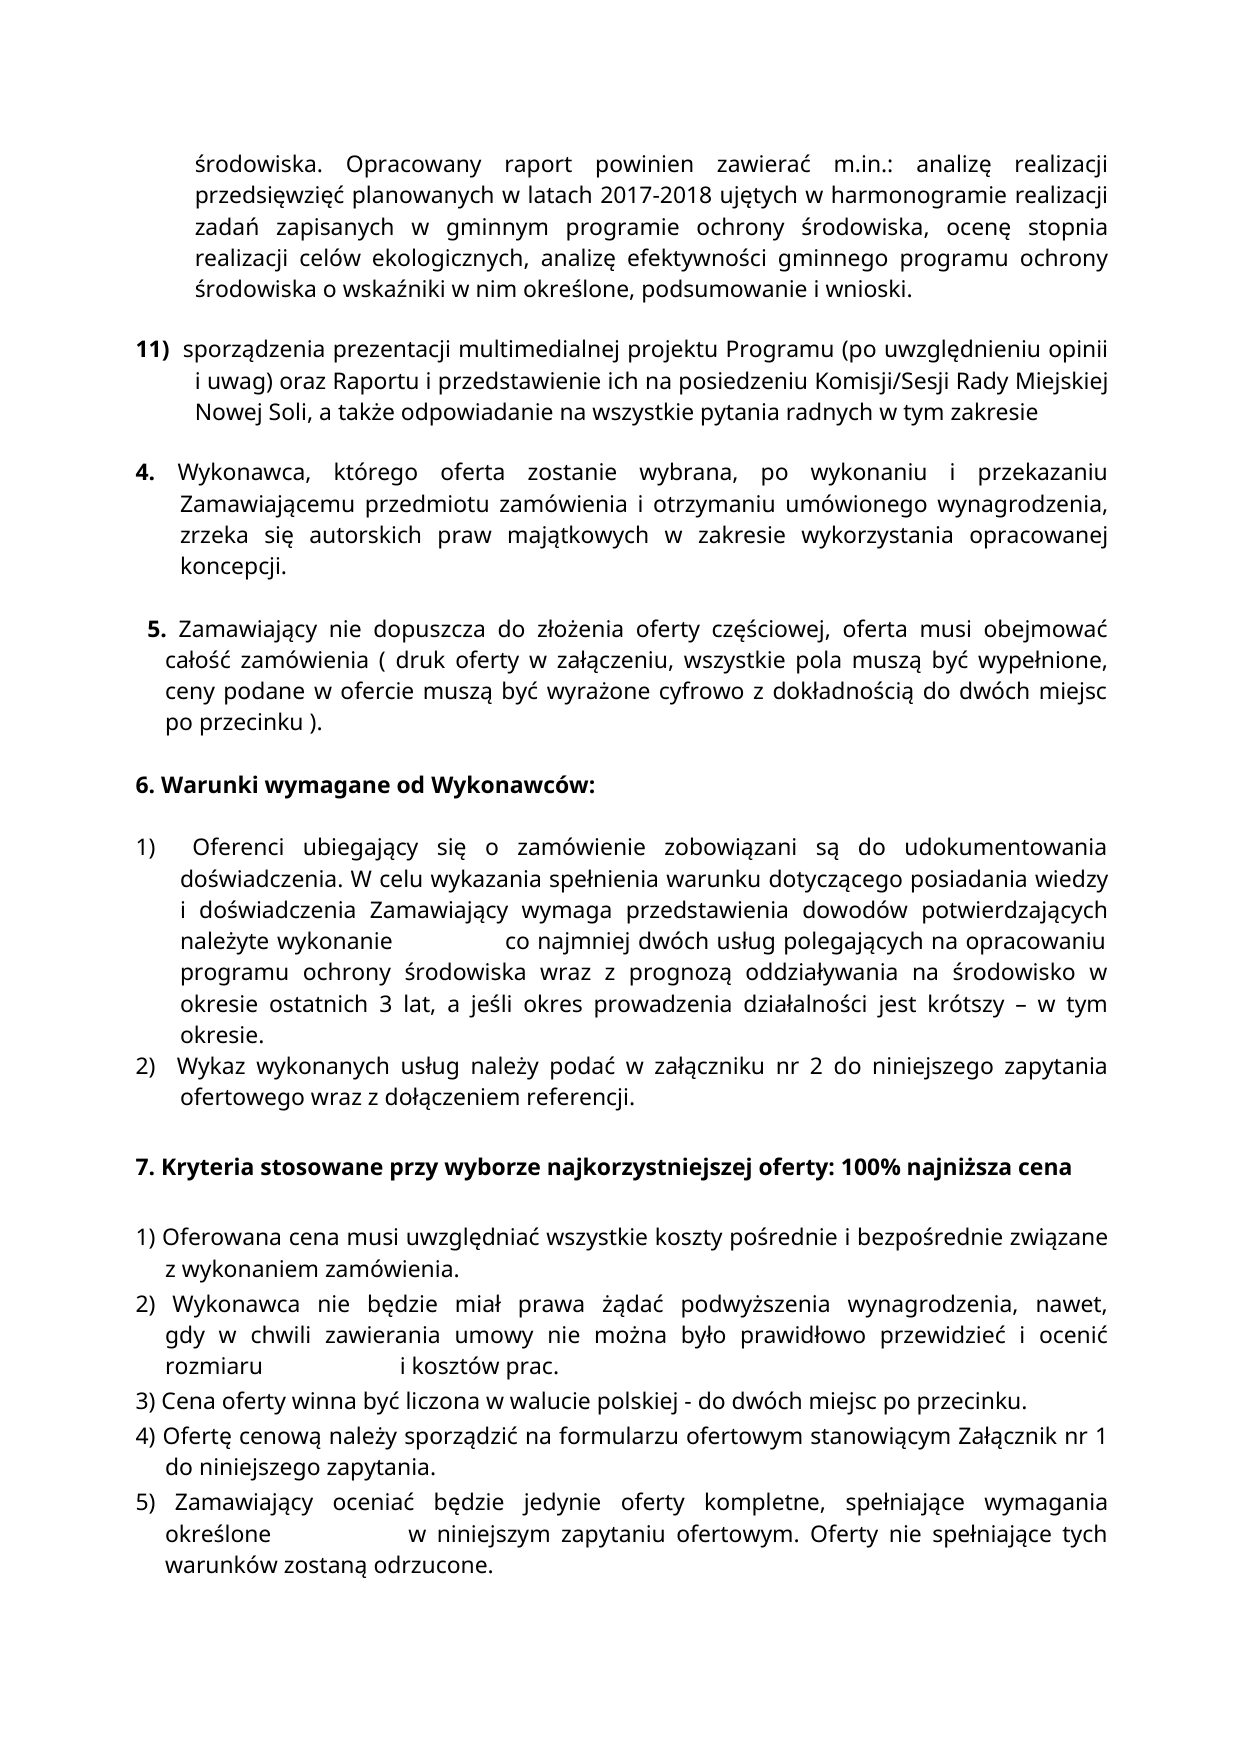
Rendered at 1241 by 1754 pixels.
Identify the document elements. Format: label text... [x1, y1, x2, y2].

text 5) Zamawiający oceniać będzie jedynie oferty kompletne, spełniające wymagania określone w niniejszym zapytaniu ofertowym. Oferty nie spełniające tych warunków zostaną odrzucone. [135, 1486, 1109, 1580]
text 7. Kryteria stosowane przy wyborze najkorzystniejszej oferty: 100% najniższa cena [135, 1151, 1109, 1182]
text 1) Oferowana cena musi uwzględniać wszystkie koszty pośrednie i bezpośrednie związane z wykonaniem zamówienia. [135, 1221, 1109, 1284]
text 5. Zamawiający nie dopuszcza do złożenia oferty częściowej, oferta musi obejmować całość zamówienia ( druk oferty w załączeniu, wszystkie pola muszą być wypełnione, ceny podane w ofercie muszą być wyrażone cyfrowo z dokładnością do dwóch miejsc po przecinku ). [135, 612, 1109, 737]
text 6. Warunki wymagane od Wykonawców: [135, 769, 1109, 800]
text 4. Wykonawca, którego oferta zostanie wybrana, po wykonaniu i przekazaniu Zamawiającemu przedmiotu zamówienia i otrzymaniu umówionego wynagrodzenia, zrzeka się autorskich praw majątkowych w zakresie wykorzystania opracowanej koncepcji. [135, 456, 1109, 581]
text 3) Cena oferty winna być liczona w walucie polskiej - do dwóch miejsc po przecinku. [135, 1385, 1109, 1416]
text 1) Oferenci ubiegający się o zamówienie zobowiązani są do udokumentowania doświadczenia. W celu wykazania spełnienia warunku dotyczącego posiadania wiedzy i doświadczenia Zamawiający wymaga przedstawienia dowodów potwierdzających należyte wykonanie co najmniej dwóch usług polegających na opracowaniu programu ochrony środowiska wraz z prognozą oddziaływania na środowisko w okresie ostatnich 3 lat, a jeśli okres prowadzenia działalności jest krótszy – w tym okresie. [135, 831, 1109, 1050]
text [135, 148, 1109, 304]
text 2) Wykaz wykonanych usług należy podać w załączniku nr 2 do niniejszego zapytania ofertowego wraz z dołączeniem referencji. [135, 1050, 1109, 1112]
text 2) Wykonawca nie będzie miał prawa żądać podwyższenia wynagrodzenia, nawet, gdy w chwili zawierania umowy nie można było prawidłowo przewidzieć i ocenić rozmiaru i kosztów prac. [135, 1287, 1109, 1381]
text 11) sporządzenia prezentacji multimedialnej projektu Programu (po uwzględnieniu opinii i uwag) oraz Raportu i przedstawienie ich na posiedzeniu Komisji/Sesji Rady Miejskiej Nowej Soli, a także odpowiadanie na wszystkie pytania radnych w tym zakresie [135, 333, 1109, 427]
text 4) Ofertę cenową należy sporządzić na formularzu ofertowym stanowiącym Załącznik nr 1 do niniejszego zapytania. [135, 1420, 1109, 1482]
